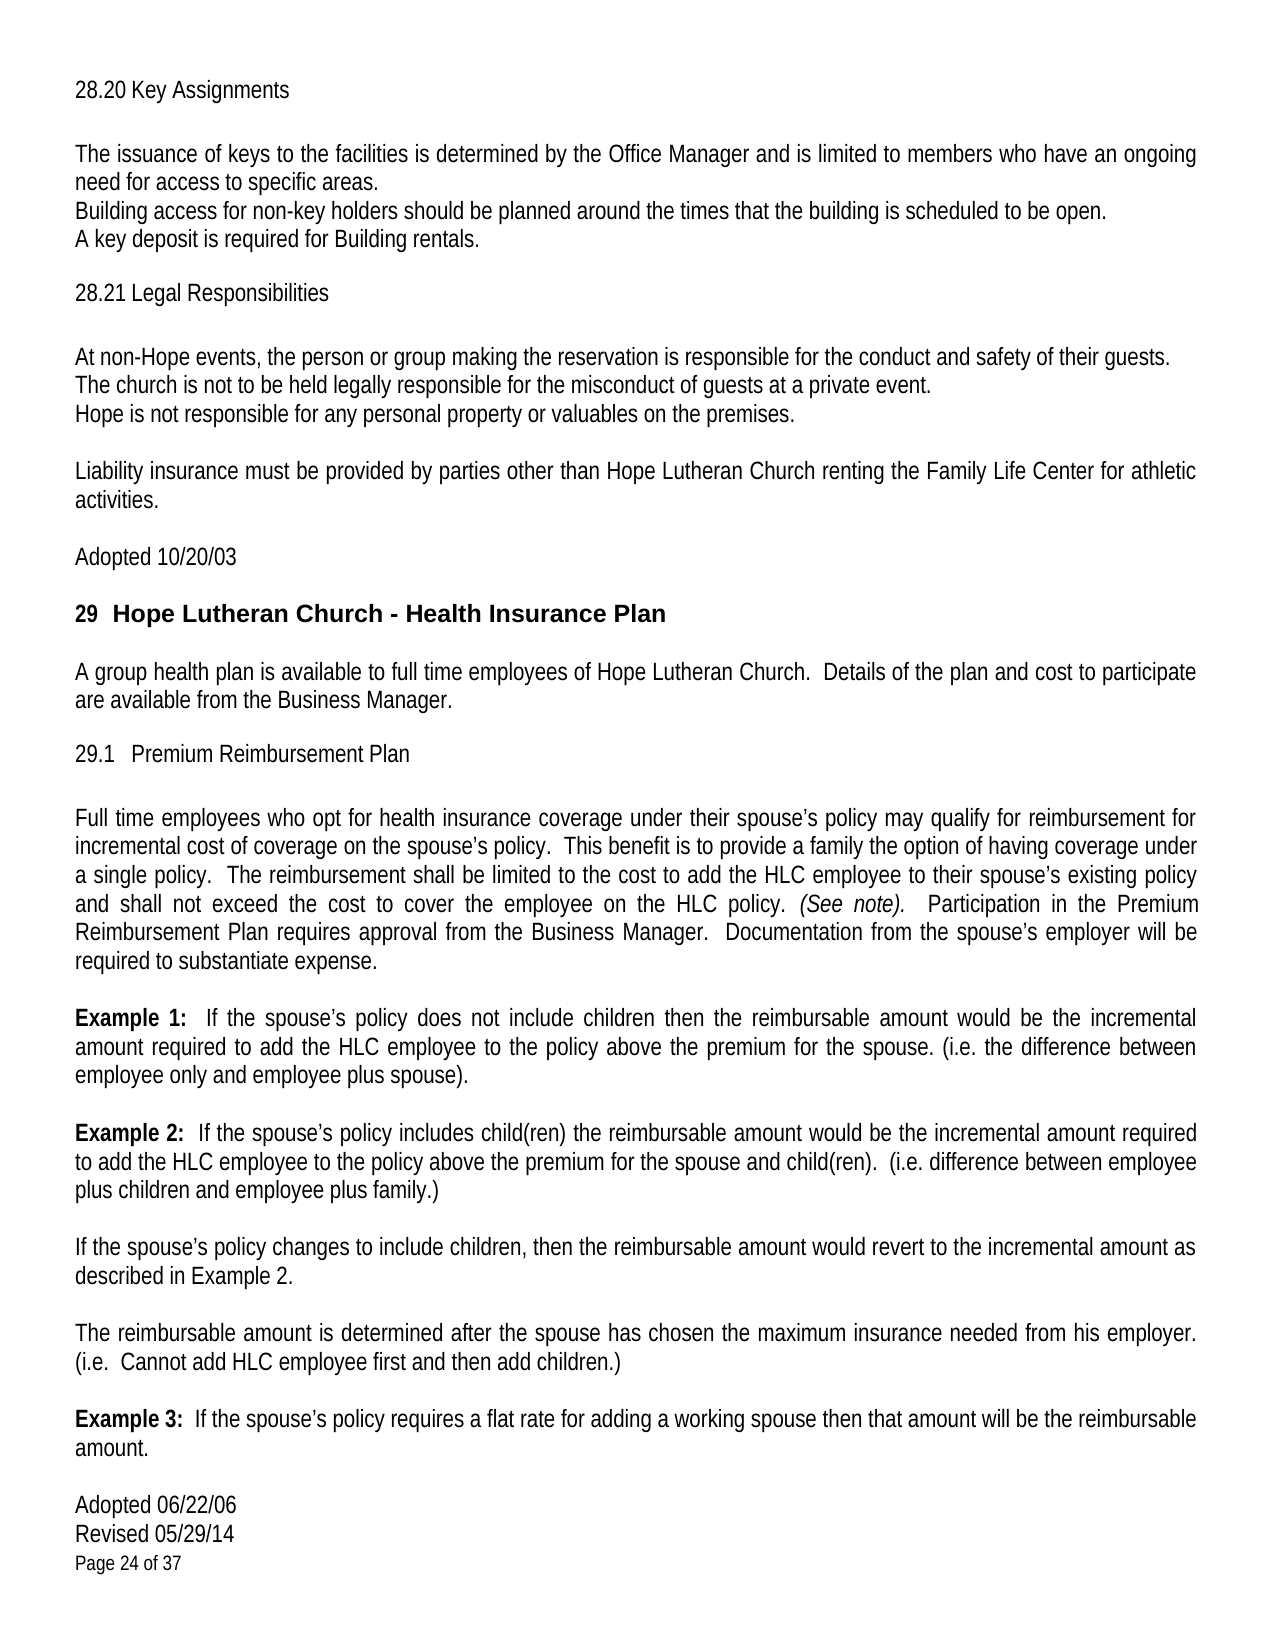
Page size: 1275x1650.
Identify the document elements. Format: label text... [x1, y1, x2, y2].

text Liability insurance must be provided by parties other than Hope Lutheran Church renting the Family Life Center for athletic activities. [75, 456, 1200, 513]
subtitle Key Assignments [75, 75, 1200, 104]
text Example 1: If the spouse’s policy does not include children then the reimbursable amount would be the incremental amount required to add the HLC employee to the policy above the premium for the spouse. (i.e. the difference between employee only and employee plus spouse). [75, 1003, 1200, 1089]
text Full time employees who opt for health insurance coverage under their spouse’s policy may qualify for reimbursement for incremental cost of coverage on the spouse’s policy. This benefit is to provide a family the option of having coverage under a single policy. The reimbursement shall be limited to the cost to add the HLC employee to their spouse’s existing policy and shall not exceed the cost to cover the employee on the HLC policy. (See note). Participation in the Premium Reimbursement Plan requires approval from the Business Manager. Documentation from the spouse’s employer will be required to substantiate expense. [75, 803, 1200, 974]
text Adopted 06/22/06 [75, 1490, 1200, 1519]
text Example 3: If the spouse’s policy requires a flat rate for adding a working spouse then that amount will be the reimbursable amount. [75, 1404, 1200, 1462]
text Building access for non-key holders should be planned around the times that the building is scheduled to be open. [75, 196, 1200, 224]
text If the spouse’s policy changes to include children, then the reimbursable amount would revert to the incremental amount as described in Example 2. [75, 1232, 1200, 1290]
text At non-Hope events, the person or group making the reservation is responsible for the conduct and safety of their guests. [75, 342, 1200, 370]
subtitle Premium Reimbursement Plan [75, 739, 1200, 768]
text The church is not to be held legally responsible for the misconduct of guests at a private event. [75, 370, 1200, 399]
text The issuance of keys to the facilities is determined by the Office Manager and is limited to members who have an ongoing need for access to specific areas. [75, 138, 1200, 196]
text The reimbursable amount is determined after the spouse has chosen the maximum insurance needed from his employer. (i.e. Cannot add HLC employee first and then add children.) [75, 1318, 1200, 1376]
text Revised 05/29/14 [75, 1519, 1200, 1547]
text Adopted 10/20/03 [75, 542, 1200, 571]
text A group health plan is available to full time employees of . Details of the plan and cost to participate are available from the Business Manager. [75, 657, 1200, 714]
text A key deposit is required for Building rentals. [75, 224, 1200, 253]
text Hope is not responsible for any personal property or valuables on the premises. [75, 399, 1200, 428]
subtitle Legal Responsibilities [75, 278, 1200, 307]
text Example 2: If the spouse’s policy includes child(ren) the reimbursable amount would be the incremental amount required to add the HLC employee to the policy above the premium for the spouse and child(ren). (i.e. difference between employee plus children and employee plus family.) [75, 1118, 1200, 1204]
subtitle - Health Insurance Plan [75, 599, 1200, 628]
